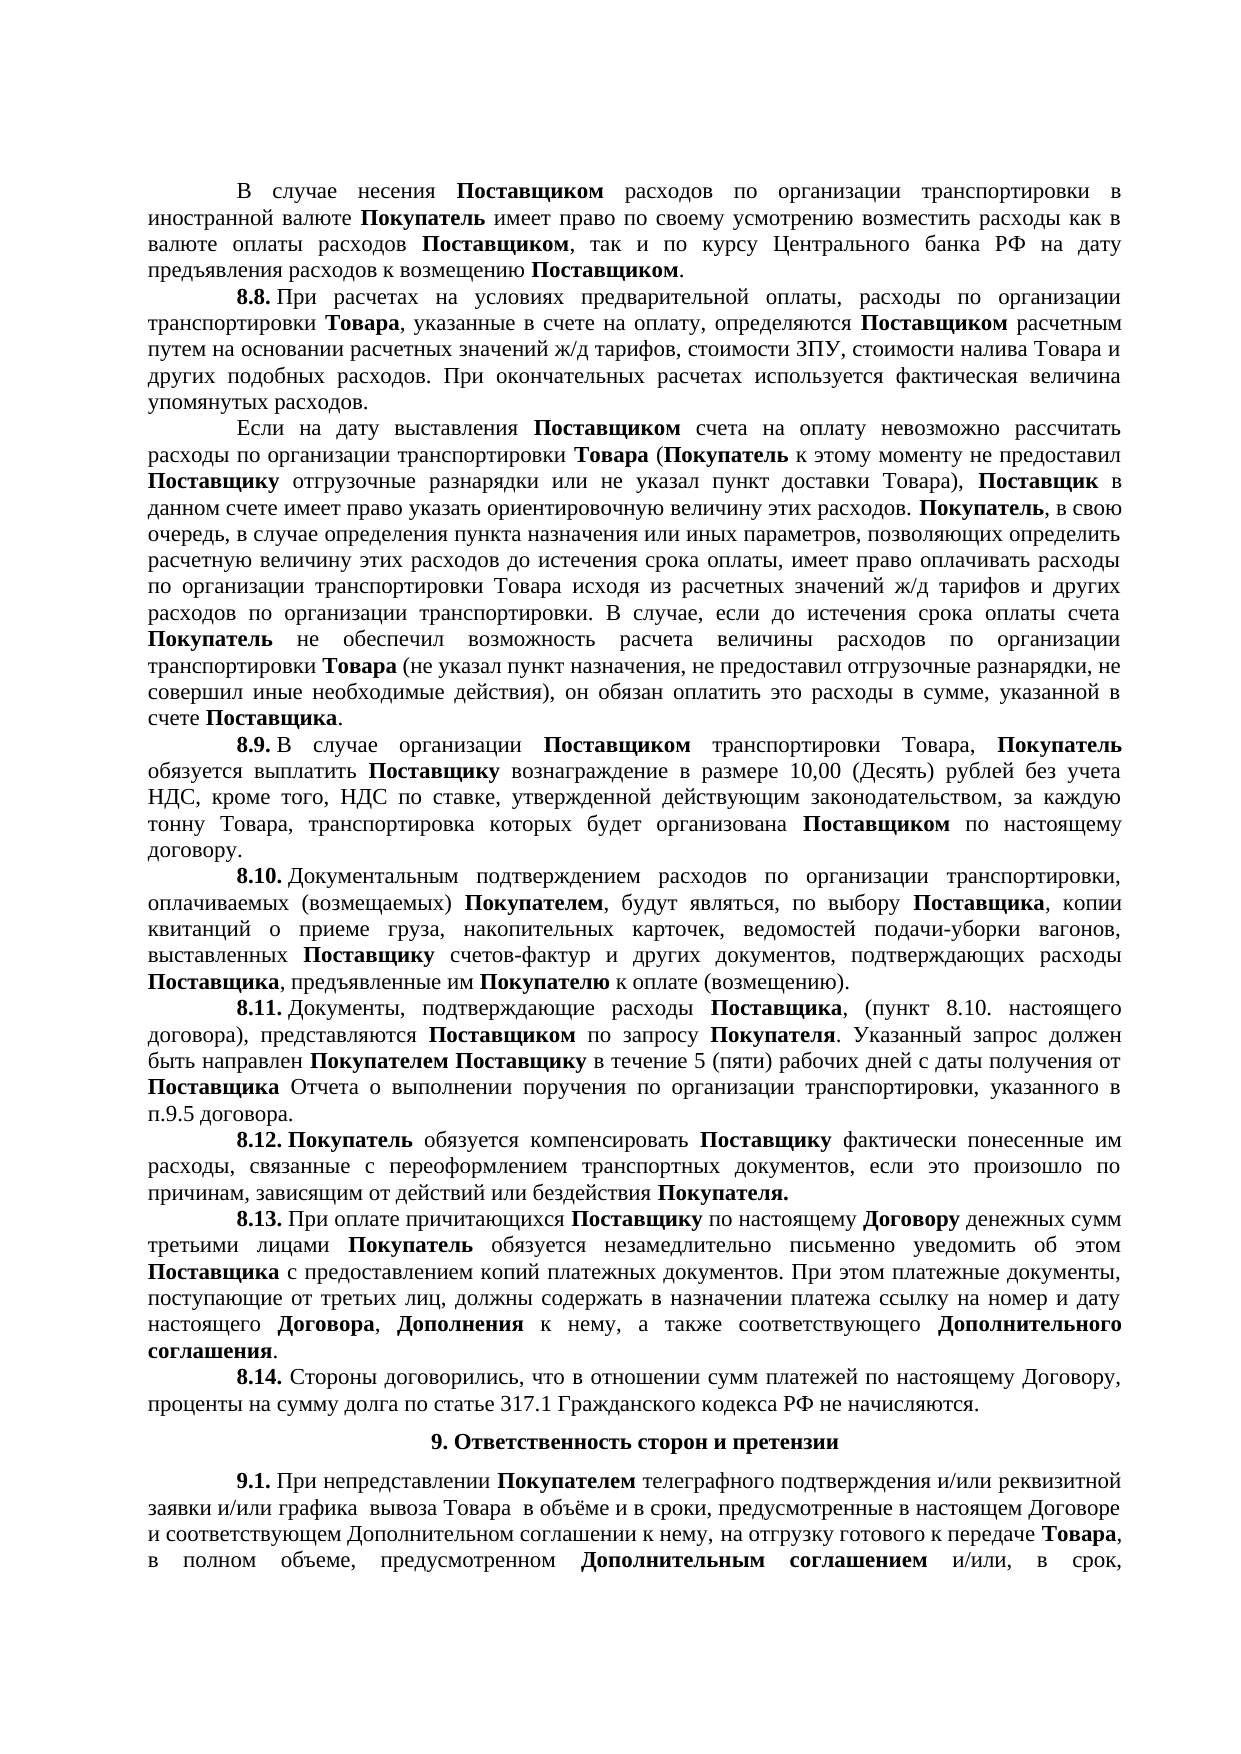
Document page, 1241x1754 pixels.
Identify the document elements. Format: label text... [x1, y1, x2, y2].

text 8.9. В случае организации Поставщиком транспортировки Товара, Покупатель обязуется выплатить Поставщику вознаграждение в размере 10,00 (Десять) рублей без учета НДС, кроме того, НДС по ставке, утвержденной действующим законодательством, за каждую тонну Товара, транспортировка которых будет организована Поставщиком по настоящему договору. [148, 731, 1122, 862]
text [148, 1467, 1122, 1573]
text 8.13. При оплате причитающихся Поставщику по настоящему Договору денежных сумм третьими лицами Покупатель обязуется незамедлительно письменно уведомить об этом Поставщика с предоставлением копий платежных документов. При этом платежные документы, поступающие от третьих лиц, должны содержать в назначении платежа ссылку на номер и дату настоящего Договора, Дополнения к нему, а также соответствующего Дополнительного соглашения. [148, 1205, 1122, 1363]
text В случае несения Поставщиком расходов по организации транспортировки в иностранной валюте Покупатель имеет право по своему усмотрению возместить расходы как в валюте оплаты расходов Поставщиком, так и по курсу Центрального банка РФ на дату предъявления расходов к возмещению Поставщиком. [148, 177, 1122, 283]
text 8.10. Документальным подтверждением расходов по организации транспортировки, оплачиваемых (возмещаемых) Покупателем, будут являться, по выбору Поставщика, копии квитанций о приеме груза, накопительных карточек, ведомостей подачи-уборки вагонов, выставленных Поставщику счетов-фактур и других документов, подтверждающих расходы Поставщика, предъявленные им Покупателю к оплате (возмещению). [148, 862, 1122, 994]
text 8.12. Покупатель обязуется компенсировать Поставщику фактически понесенные им расходы, связанные с переоформлением транспортных документов, если это произошло по причинам, зависящим от действий или бездействия Покупателя. [148, 1126, 1122, 1205]
text 8.11. Документы, подтверждающие расходы Поставщика, (пункт 8.10. настоящего договора), представляются Поставщиком по запросу Покупателя. Указанный запрос должен быть направлен Покупателем Поставщику в течение 5 (пяти) рабочих дней с даты получения от Поставщика Отчета о выполнении поручения по организации транспортировки, указанного в п.9.5 договора. [148, 994, 1122, 1126]
text Если на дату выставления Поставщиком счета на оплату невозможно рассчитать расходы по организации транспортировки Товара (Покупатель к этому моменту не предоставил Поставщику отгрузочные разнарядки или не указал пункт доставки Товара), Поставщик в данном счете имеет право указать ориентировочную величину этих расходов. Покупатель, в свою очередь, в случае определения пункта назначения или иных параметров, позволяющих определить расчетную величину этих расходов до истечения срока оплаты, имеет право оплачивать расходы по организации транспортировки Товара исходя из расчетных значений ж/д тарифов и других расходов по организации транспортировки. В случае, если до истечения срока оплаты счета Покупатель не обеспечил возможность расчета величины расходов по организации транспортировки Товара (не указал пункт назначения, не предоставил отгрузочные разнарядки, не совершил иные необходимые действия), он обязан оплатить это расходы в сумме, указанной в счете Поставщика. [148, 414, 1122, 731]
text 8.14. Стороны договорились, что в отношении сумм платежей по настоящему Договору, проценты на сумму долга по статье 317.1 Гражданского кодекса РФ не начисляются. [148, 1363, 1122, 1416]
text 9. Ответственность сторон и претензии [148, 1428, 1122, 1455]
text 8.8. При расчетах на условиях предварительной оплаты, расходы по организации транспортировки Товара, указанные в счете на оплату, определяются Поставщиком расчетным путем на основании расчетных значений ж/д тарифов, стоимости ЗПУ, стоимости налива Товара и других подобных расходов. При окончательных расчетах используется фактическая величина упомянутых расходов. [148, 283, 1122, 414]
